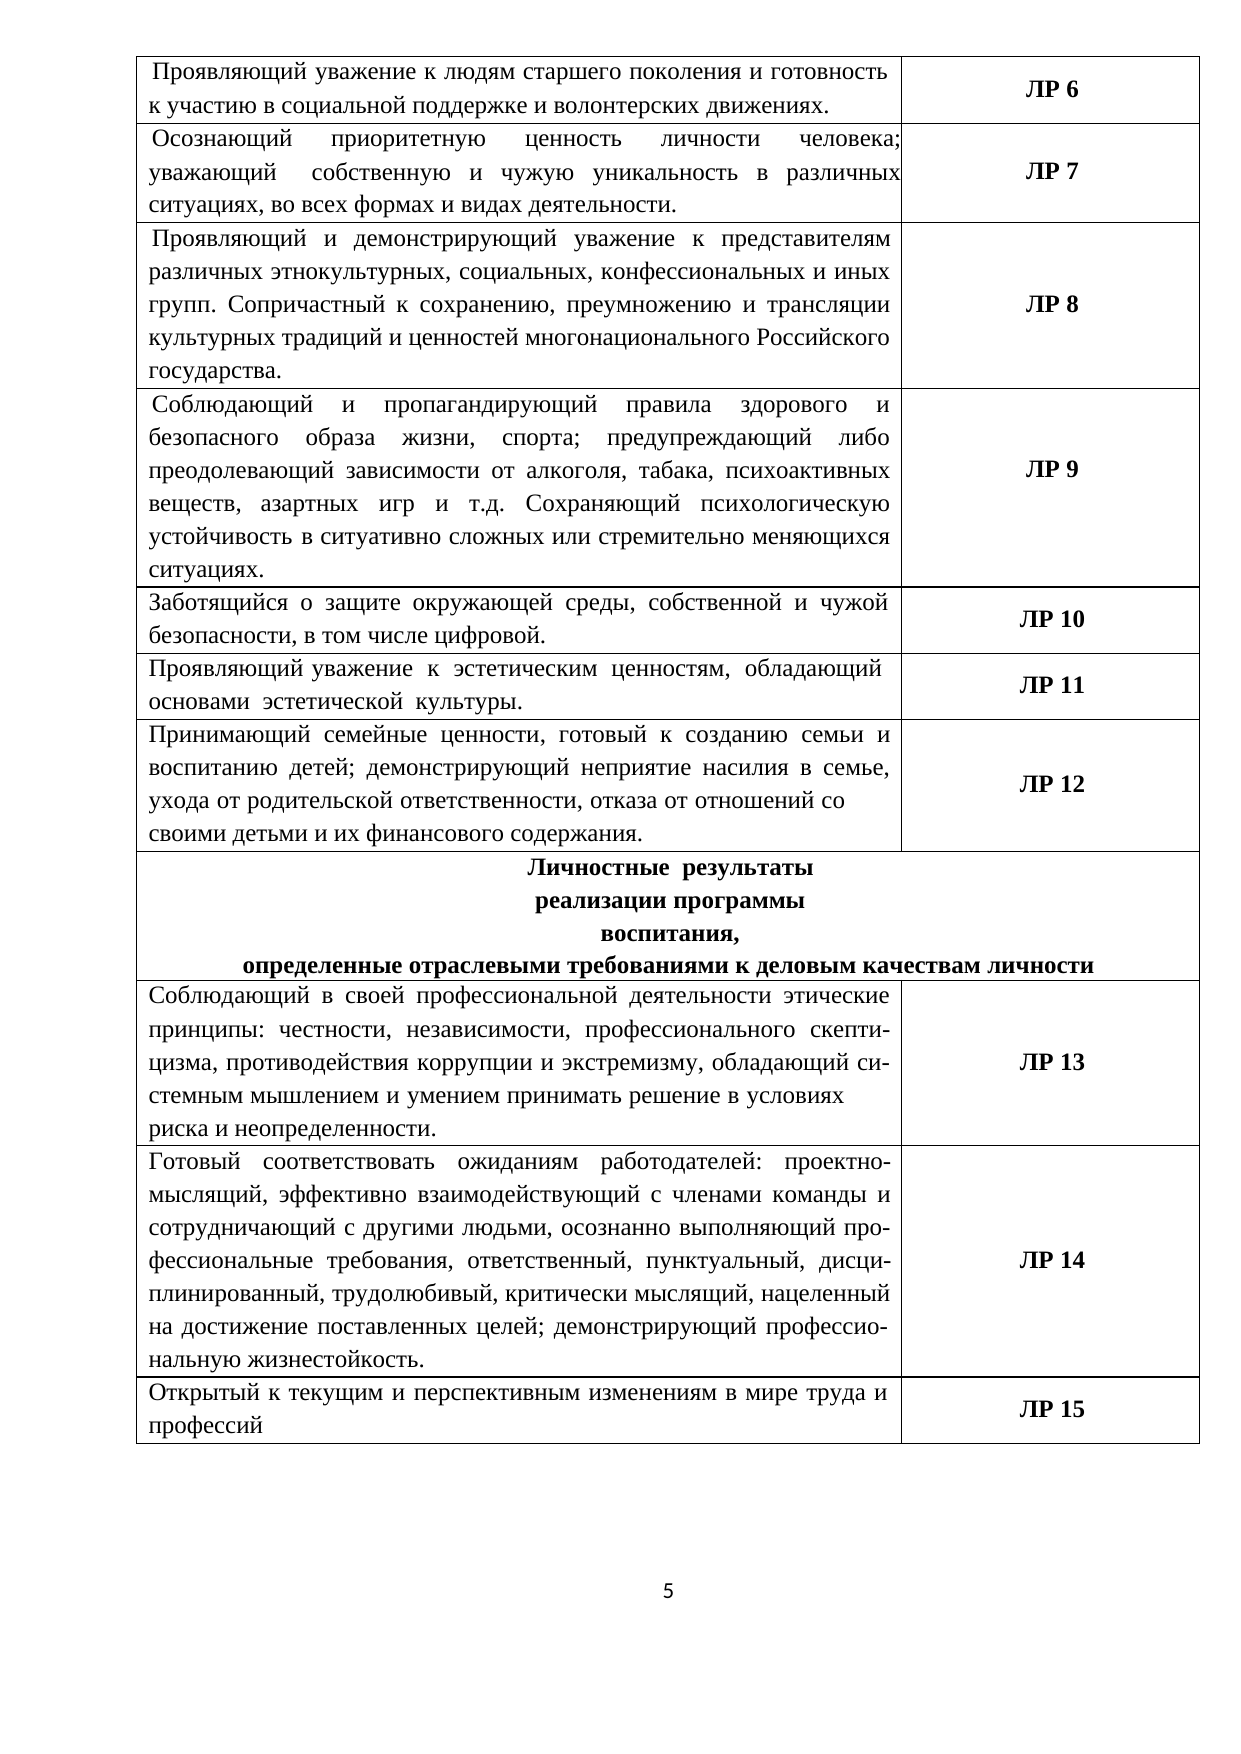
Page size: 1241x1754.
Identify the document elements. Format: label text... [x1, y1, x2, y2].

table_cell Открытый к текущим и перспективным изменениям в мире труда и профессий [137, 1378, 901, 1442]
table_cell Соблюдающий в своей профессиональной деятельности этические принципы: честности, независимости, профессионального скепти-цизма, противодействия коррупции и экстремизму, обладающий си- стемным мышлением и умением принимать решение в условиях риска и неопределенности. [137, 981, 901, 1145]
table_cell ЛР 11 [902, 654, 1199, 718]
table_cell ЛР 6 [902, 57, 1199, 122]
table_cell Осознающий приоритетную ценность личности человека; уважающий собственную и чужую уникальность в различных ситуациях, во всех формах и видах деятельности. [137, 124, 901, 222]
table_cell Соблюдающий и пропагандирующий правила здорового и безопасного образа жизни, спорта; предупреждающий либо преодолевающий зависимости от алкоголя, табака, психоактивных веществ, азартных игр и т.д. Сохраняющий психологическую устойчивость в ситуативно сложных или стремительно меняющихся ситуациях. [137, 389, 901, 586]
table_cell Личностные результаты реализации программы воспитания, определенные отраслевыми требованиями к деловым качествам личности [137, 852, 1199, 979]
table_cell ЛР 12 [902, 720, 1199, 851]
table_cell Заботящийся о защите окружающей среды, собственной и чужой безопасности, в том числе цифровой. [137, 588, 901, 652]
table_cell Проявляющий уважение к эстетическим ценностям, обладающий основами эстетической культуры. [137, 654, 901, 718]
table_cell ЛР 7 [902, 124, 1199, 222]
table_cell Принимающий семейные ценности, готовый к созданию семьи и воспитанию детей; демонстрирующий неприятие насилия в семье, ухода от родительской ответственности, отказа от отношений со своими детьми и их финансового содержания. [137, 720, 901, 851]
table_cell ЛР 8 [902, 223, 1199, 388]
table_cell ЛР 9 [902, 389, 1199, 586]
table_cell ЛР 14 [902, 1146, 1199, 1376]
table_cell ЛР 13 [902, 981, 1199, 1145]
table_cell Готовый соответствовать ожиданиям работодателей: проектно- мыслящий, эффективно взаимодействующий с членами команды и сотрудничающий с другими людьми, осознанно выполняющий про- фессиональные требования, ответственный, пунктуальный, дисци- плинированный, трудолюбивый, критически мыслящий, нацеленный на достижение поставленных целей; демонстрирующий профессио- нальную жизнестойкость. [137, 1146, 901, 1376]
table_cell Проявляющий и демонстрирующий уважение к представителям различных этнокультурных, социальных, конфессиональных и иных групп. Сопричастный к сохранению, преумножению и трансляции культурных традиций и ценностей многонационального Российского государства. [137, 223, 901, 388]
table_cell ЛР 10 [902, 588, 1199, 652]
table_cell Проявляющий уважение к людям старшего поколения и готовность к участию в социальной поддержке и волонтерских движениях. [137, 57, 901, 122]
table_cell ЛР 15 [902, 1378, 1199, 1442]
